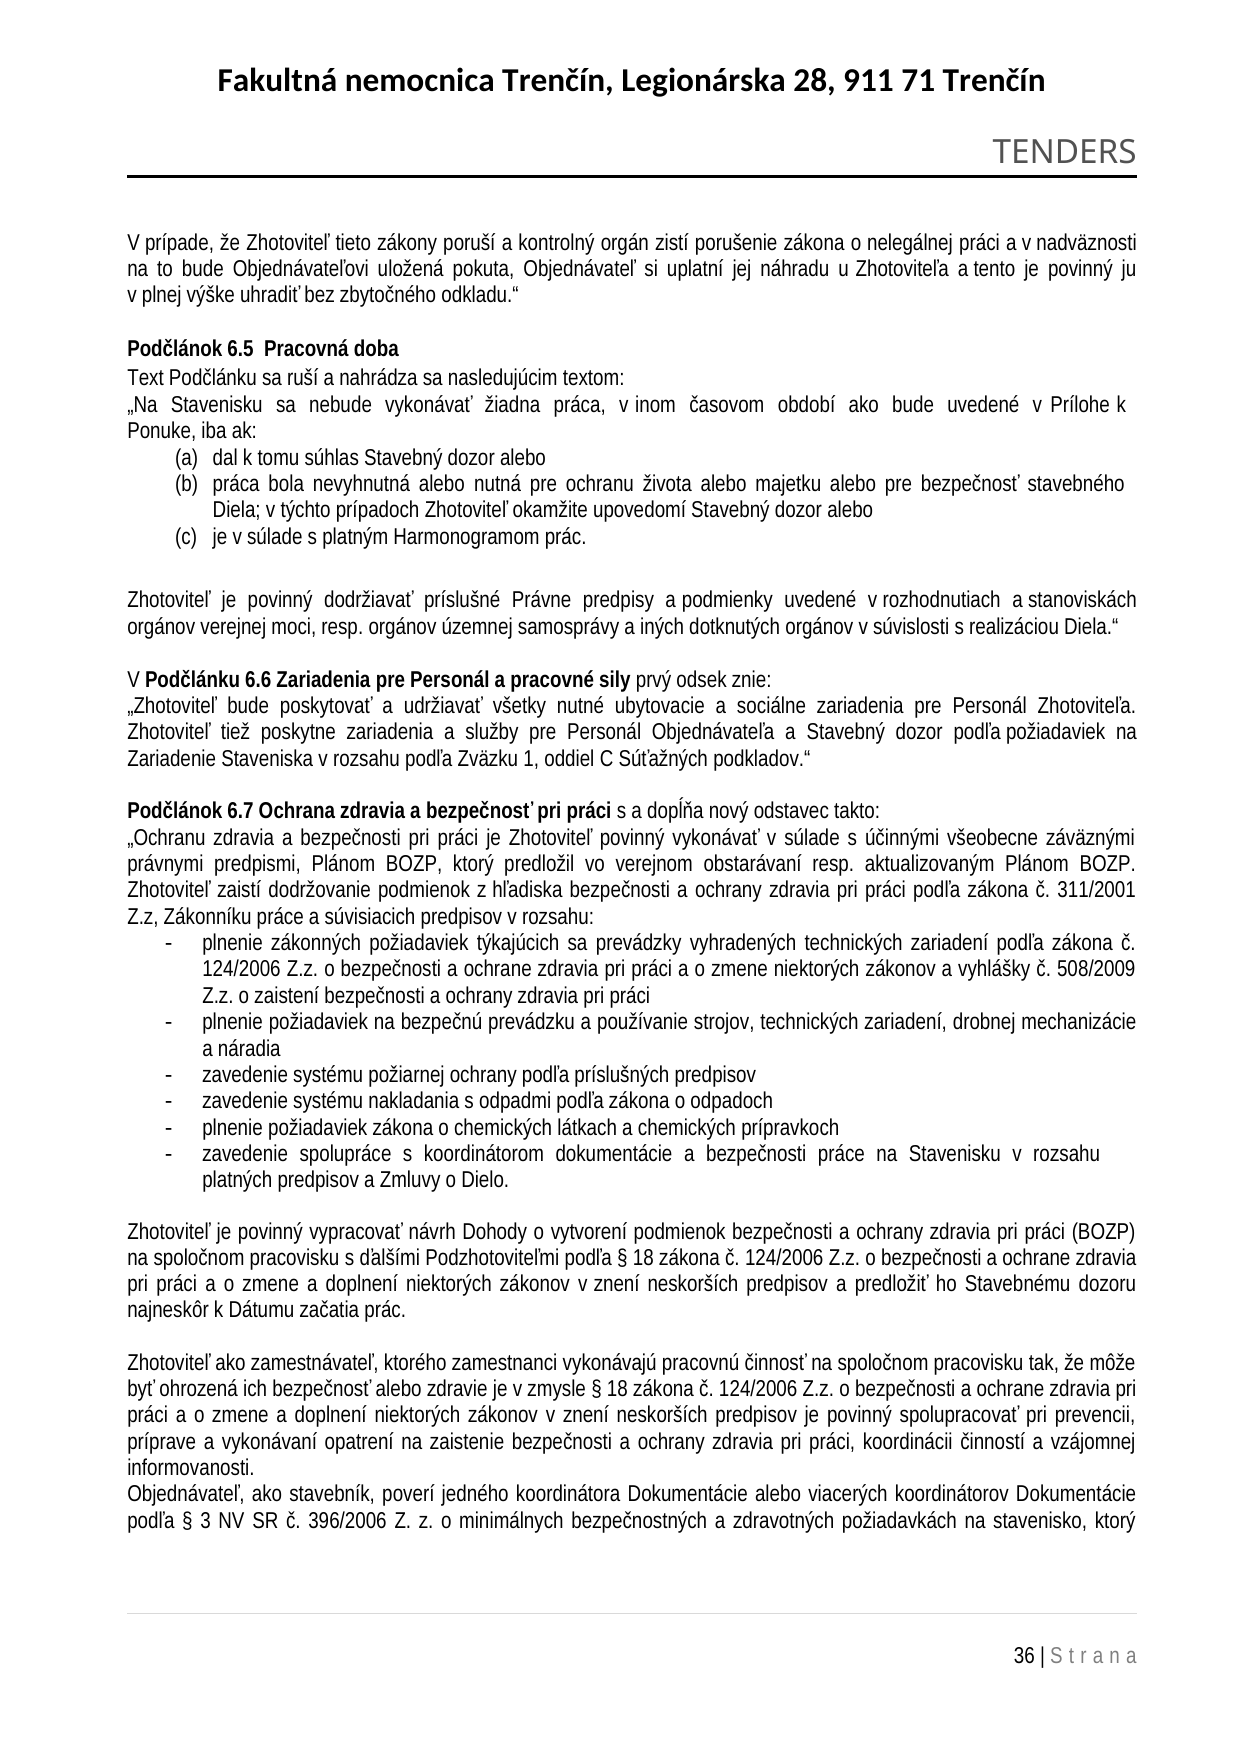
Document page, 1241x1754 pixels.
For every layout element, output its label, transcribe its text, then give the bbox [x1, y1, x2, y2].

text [127, 1480, 1137, 1533]
text Podčlánok 6.7 Ochrana zdravia a bezpečnosť pri práci s a dopĺňa nový odstavec takto: [127, 797, 1137, 824]
list Zhotoviteľ je povinný dodržiavať príslušné Právne predpisy a podmienky uvedené v rozhodnutiach a stanoviskách orgánov verejnej moci, resp. orgánov územnej samosprávy a iných dotknutých orgánov v súvislosti s realizáciou Diela.“ [127, 586, 1137, 639]
list práca bola nevyhnutná alebo nutná pre ochranu života alebo majetku alebo pre bezpečnosť stavebného Diela; v týchto prípadoch Zhotoviteľ okamžite upovedomí Stavebný dozor alebo [175, 470, 1125, 523]
list zavedenie systému požiarnej ochrany podľa príslušných predpisov [164, 1061, 1137, 1087]
list dal k tomu súhlas Stavebný dozor alebo [175, 444, 1137, 470]
text „Na Stavenisku sa nebude vykonávať žiadna práca, v inom časovom období ako bude uvedené v Prílohe k Ponuke, iba ak: [127, 391, 1126, 444]
list plnenie zákonných požiadaviek týkajúcich sa prevádzky vyhradených technických zariadení podľa zákona č. 124/2006 Z.z. o bezpečnosti a ochrane zdravia pri práci a o zmene niektorých zákonov a vyhlášky č. 508/2009 Z.z. o zaistení bezpečnosti a ochrany zdravia pri práci [164, 929, 1137, 1008]
list plnenie požiadaviek zákona o chemických látkach a chemických prípravkoch [164, 1113, 1137, 1140]
text V prípade, že Zhotoviteľ tieto zákony poruší a kontrolný orgán zistí porušenie zákona o nelegálnej práci a v nadväznosti na to bude Objednávateľovi uložená pokuta, Objednávateľ si uplatní jej náhradu u Zhotoviteľa a tento je povinný ju v plnej výške uhradiť bez zbytočného odkladu.“ [127, 228, 1137, 307]
text Zhotoviteľ je povinný vypracovať návrh Dohody o vytvorení podmienok bezpečnosti a ochrany zdravia pri práci (BOZP) na spoločnom pracovisku s ďalšími Podzhotoviteľmi podľa § 18 zákona č. 124/2006 Z.z. o bezpečnosti a ochrane zdravia pri práci a o zmene a doplnení niektorých zákonov v znení neskorších predpisov a predložiť ho Stavebnému dozoru najneskôr k Dátumu začatia prác. [127, 1219, 1137, 1322]
list zavedenie systému nakladania s odpadmi podľa zákona o odpadoch [164, 1087, 1137, 1113]
text Zhotoviteľ ako zamestnávateľ, ktorého zamestnanci vykonávajú pracovnú činnosť na spoločnom pracovisku tak, že môže byť ohrozená ich bezpečnosť alebo zdravie je v zmysle § 18 zákona č. 124/2006 Z.z. o bezpečnosti a ochrane zdravia pri práci a o zmene a doplnení niektorých zákonov v znení neskorších predpisov je povinný spolupracovať pri prevencii, príprave a vykonávaní opatrení na zaistenie bezpečnosti a ochrany zdravia pri práci, koordinácii činností a vzájomnej informovanosti. [127, 1348, 1137, 1480]
text „Ochranu zdravia a bezpečnosti pri práci je Zhotoviteľ povinný vykonávať v súlade s účinnými všeobecne záväznými právnymi predpismi, Plánom BOZP, ktorý predložil vo verejnom obstarávaní resp. aktualizovaným Plánom BOZP. Zhotoviteľ zaistí dodržovanie podmienok z hľadiska bezpečnosti a ochrany zdravia pri práci podľa zákona č. 311/2001 Z.z, Zákonníku práce a súvisiacich predpisov v rozsahu: [127, 824, 1137, 929]
text Text Podčlánku sa ruší a nahrádza sa nasledujúcim textom: [127, 362, 1137, 391]
text „Zhotoviteľ bude poskytovať a udržiavať všetky nutné ubytovacie a sociálne zariadenia pre Personál Zhotoviteľa. Zhotoviteľ tiež poskytne zariadenia a služby pre Personál Objednávateľa a Stavebný dozor podľa požiadaviek na Zariadenie Staveniska v rozsahu podľa Zväzku 1, oddiel C Súťažných podkladov.“ [127, 692, 1137, 771]
list plnenie požiadaviek na bezpečnú prevádzku a používanie strojov, technických zariadení, drobnej mechanizácie a náradia [164, 1008, 1137, 1061]
text V Podčlánku 6.6 Zariadenia pre Personál a pracovné sily prvý odsek znie: [127, 666, 1137, 692]
list je v súlade s platným Harmonogramom prác. [175, 523, 1137, 549]
text Podčlánok 6.5 Pracovná doba [127, 334, 1092, 362]
list zavedenie spolupráce s koordinátorom dokumentácie a bezpečnosti práce na Stavenisku v rozsahu platných predpisov a Zmluvy o Dielo. [164, 1140, 1101, 1193]
